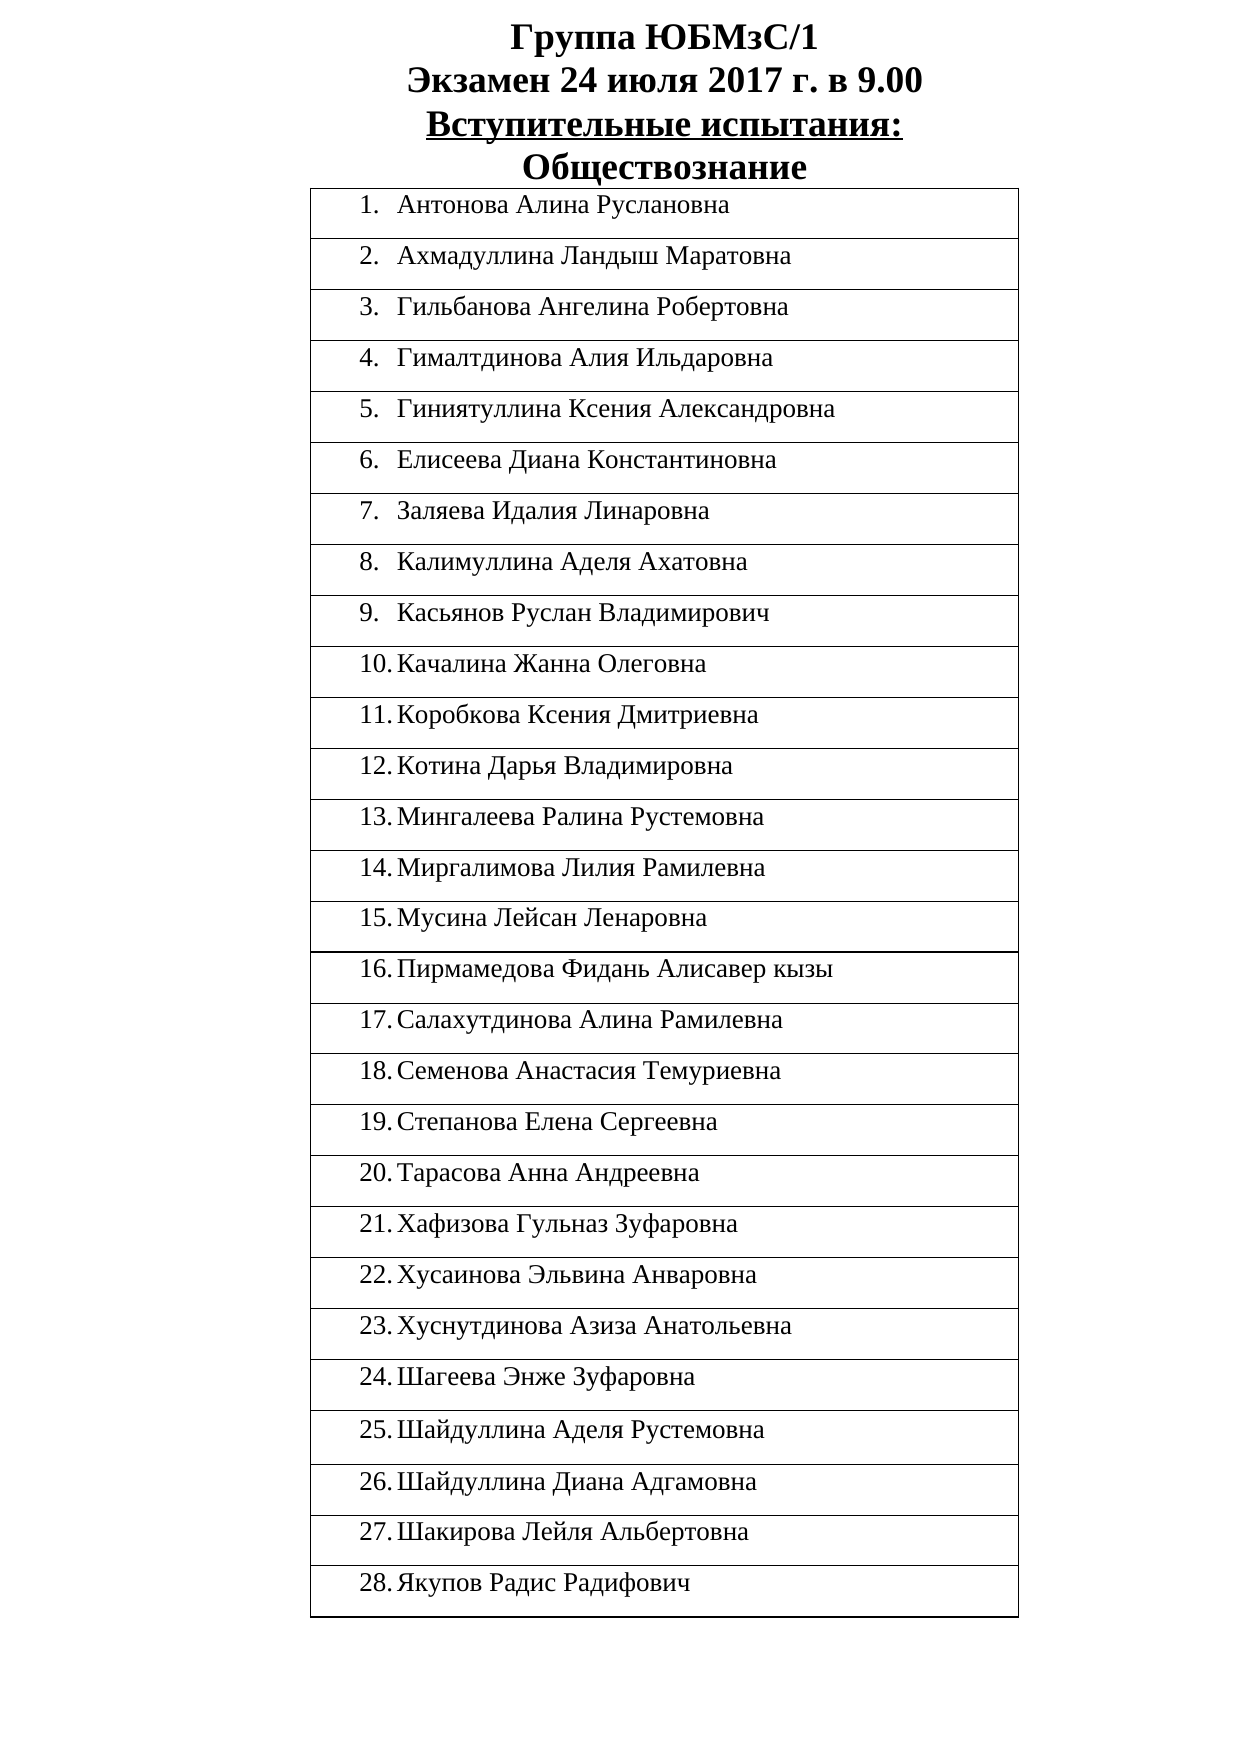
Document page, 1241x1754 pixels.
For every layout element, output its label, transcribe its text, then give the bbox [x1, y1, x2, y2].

table_cell Мусина Лейсан Ленаровна [311, 902, 1018, 951]
table_cell Калимуллина Аделя Ахатовна [311, 545, 1018, 595]
text Вступительные испытания: [177, 101, 1152, 144]
table_cell Якупов Радис Радифович [311, 1566, 1018, 1616]
table_cell Тарасова Анна Андреевна [311, 1156, 1018, 1206]
table_cell Семенова Анастасия Темуриевна [311, 1054, 1018, 1104]
table_cell Гильбанова Ангелина Робертовна [311, 290, 1018, 340]
table_header Антонова Алина Руслановна [311, 189, 1018, 238]
table_cell Гималтдинова Алия Ильдаровна [311, 341, 1018, 391]
table_cell Ахмадуллина Ландыш Маратовна [311, 239, 1018, 289]
table_cell Котина Дарья Владимировна [311, 749, 1018, 799]
table_cell Мингалеева Ралина Рустемовна [311, 800, 1018, 849]
table_cell Шакирова Лейля Альбертовна [311, 1516, 1018, 1565]
text Группа ЮБМзС/1 [177, 15, 1152, 58]
table_cell Качалина Жанна Олеговна [311, 647, 1018, 697]
table_cell Гиниятуллина Ксения Александровна [311, 392, 1018, 442]
table_cell Шайдуллина Диана Адгамовна [311, 1465, 1018, 1514]
table_cell Заляева Идалия Линаровна [311, 494, 1018, 544]
table_cell Пирмамедова Фидань Алисавер кызы [311, 953, 1018, 1002]
table_cell Салахутдинова Алина Рамилевна [311, 1004, 1018, 1053]
table_cell Миргалимова Лилия Рамилевна [311, 851, 1018, 901]
table_cell Хуснутдинова Азиза Анатольевна [311, 1309, 1018, 1359]
table_cell Коробкова Ксения Дмитриевна [311, 698, 1018, 748]
table_cell Касьянов Руслан Владимирович [311, 596, 1018, 646]
table_cell Хафизова Гульназ Зуфаровна [311, 1207, 1018, 1257]
table_cell Шагеева Энже Зуфаровна [311, 1360, 1018, 1410]
table_cell Хусаинова Эльвина Анваровна [311, 1258, 1018, 1308]
text Обществознание [177, 144, 1152, 187]
text Экзамен 24 июля 2017 г. в 9.00 [177, 58, 1152, 101]
table_cell Елисеева Диана Константиновна [311, 443, 1018, 493]
table_cell Шайдуллина Аделя Рустемовна [311, 1411, 1018, 1463]
table_cell Степанова Елена Сергеевна [311, 1105, 1018, 1155]
